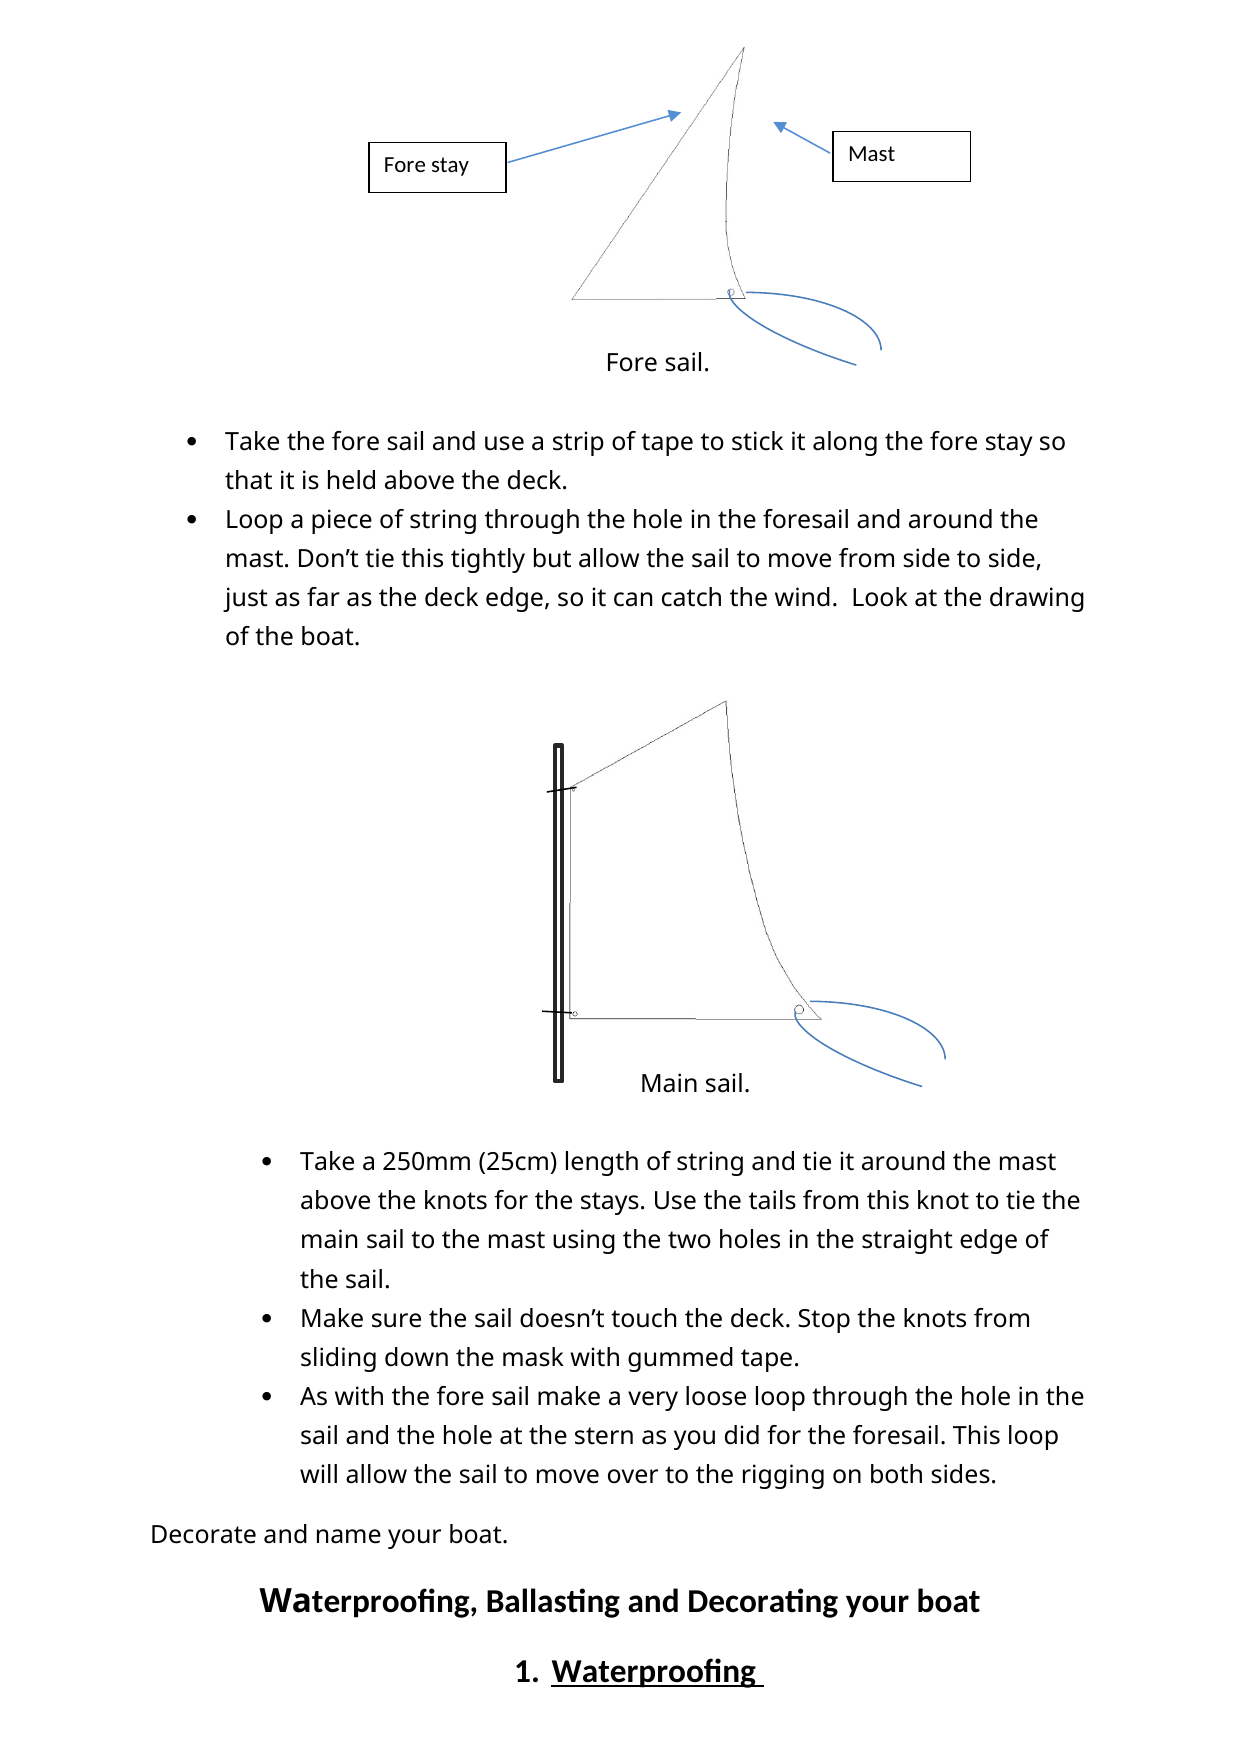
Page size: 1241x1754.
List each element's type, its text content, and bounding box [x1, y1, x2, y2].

list Make sure the sail doesn’t touch the deck. Stop the knots from sliding down the mask with gummed tape. [262, 1300, 1090, 1374]
picture [478, 697, 912, 1022]
list Waterproofing [179, 1650, 1090, 1691]
list Fore sail. [225, 345, 1090, 379]
list Main sail. [300, 1065, 1090, 1099]
text Waterproofing, Ballasting and Decorating your boat [150, 1577, 1090, 1622]
picture [486, 44, 829, 302]
text Decorate and name your boat. [150, 1517, 1090, 1551]
list Take a 250mm (25cm) length of string and tie it around the mast above the knots for the stays. Use the tails from this knot to tie the main sail to the mast using the two holes in the straight edge of the sail. [262, 1144, 1090, 1295]
list Loop a piece of string through the hole in the foresail and around the mast. Don’t tie this tightly but allow the sail to move from side to side, just as far as the deck edge, so it can catch the wind. Look at the drawing of the boat. [187, 501, 1090, 653]
list Take the fore sail and use a strip of tape to stick it along the fore stay so that it is held above the deck. [187, 423, 1090, 496]
list As with the fore sail make a very loose loop through the hole in the sail and the hole at the stern as you did for the foresail. This loop will allow the sail to move over to the rigging on both sides. [262, 1379, 1090, 1491]
